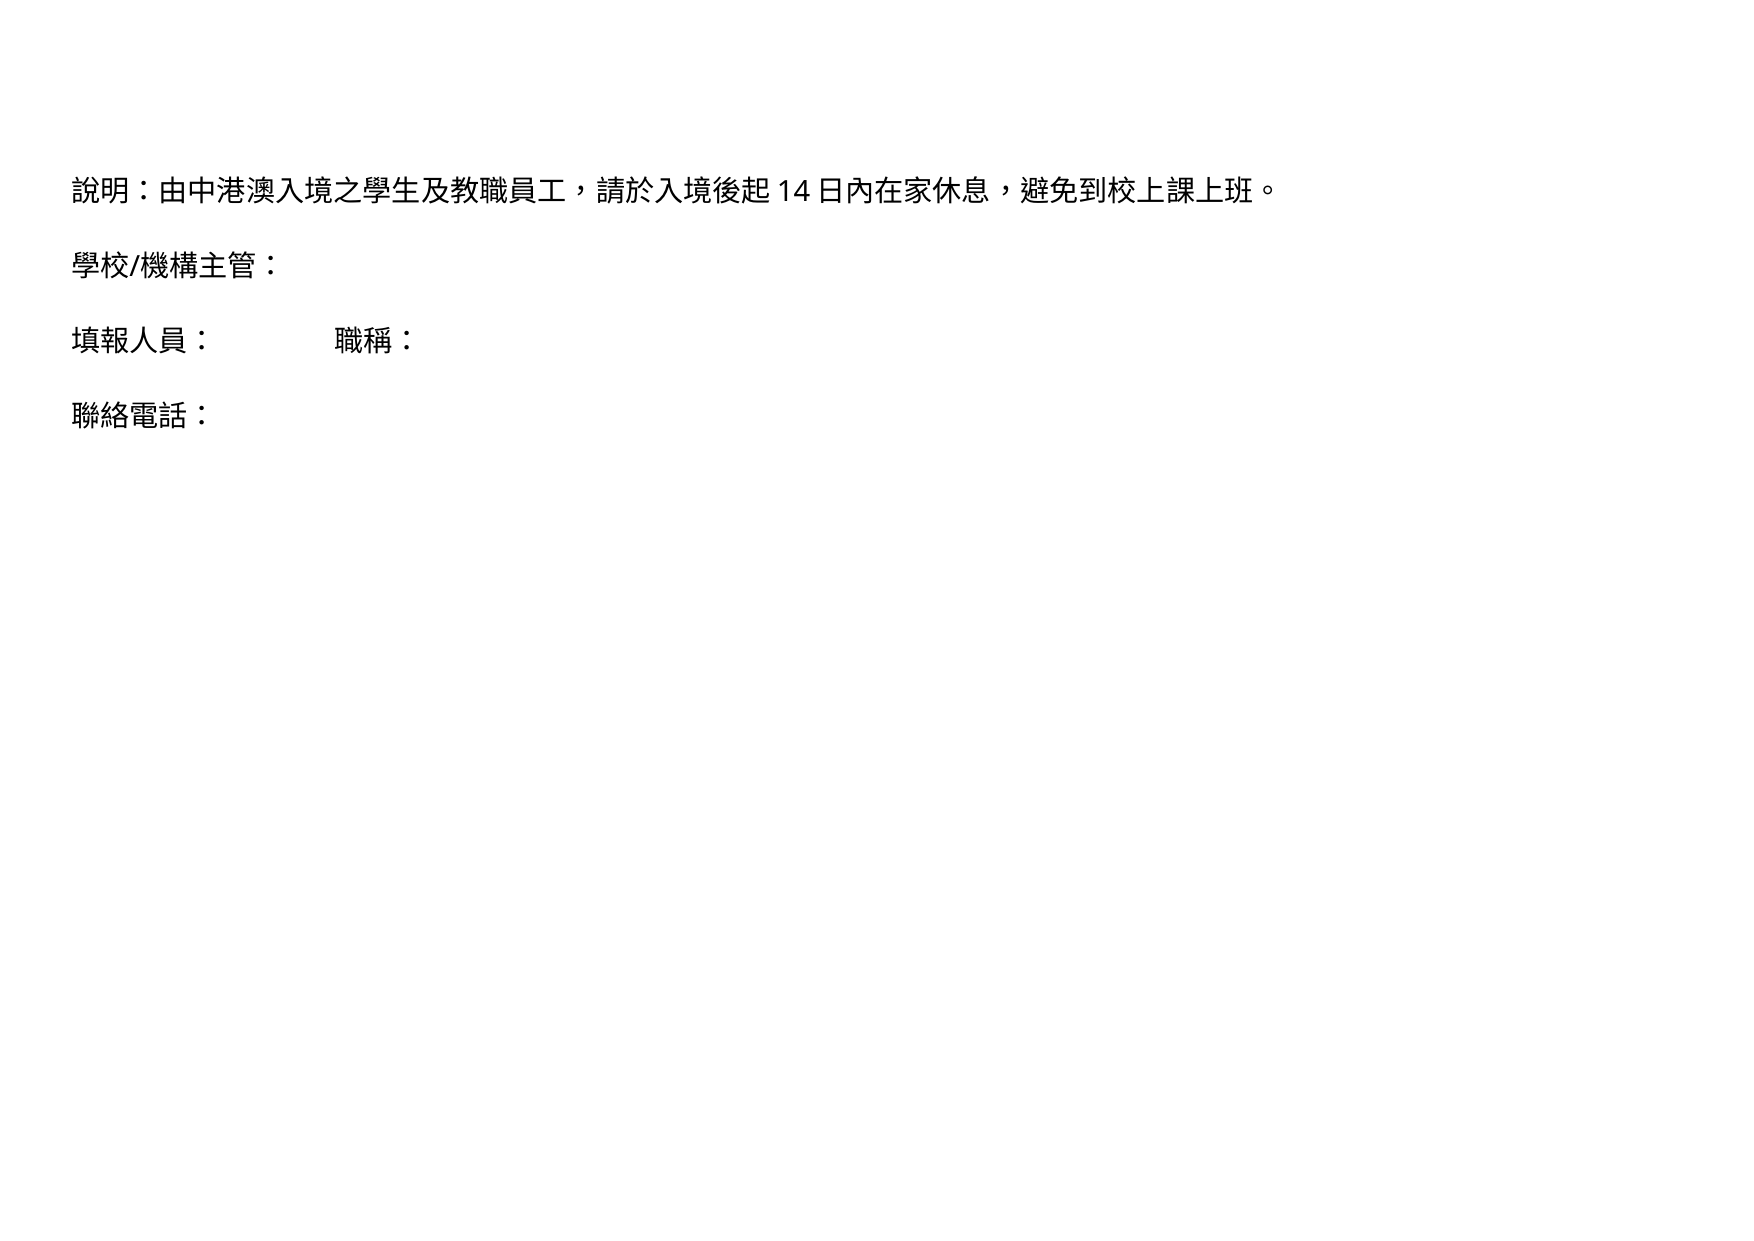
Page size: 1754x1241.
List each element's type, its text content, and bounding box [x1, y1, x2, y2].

text 填報人員： 職稱： [71, 301, 1683, 376]
text 學校/機構主管： [71, 226, 1683, 301]
text 聯絡電話： [71, 376, 1683, 451]
text 說明：由中港澳入境之學生及教職員工，請於入境後起14日內在家休息，避免到校上課上班。 [71, 151, 1683, 226]
